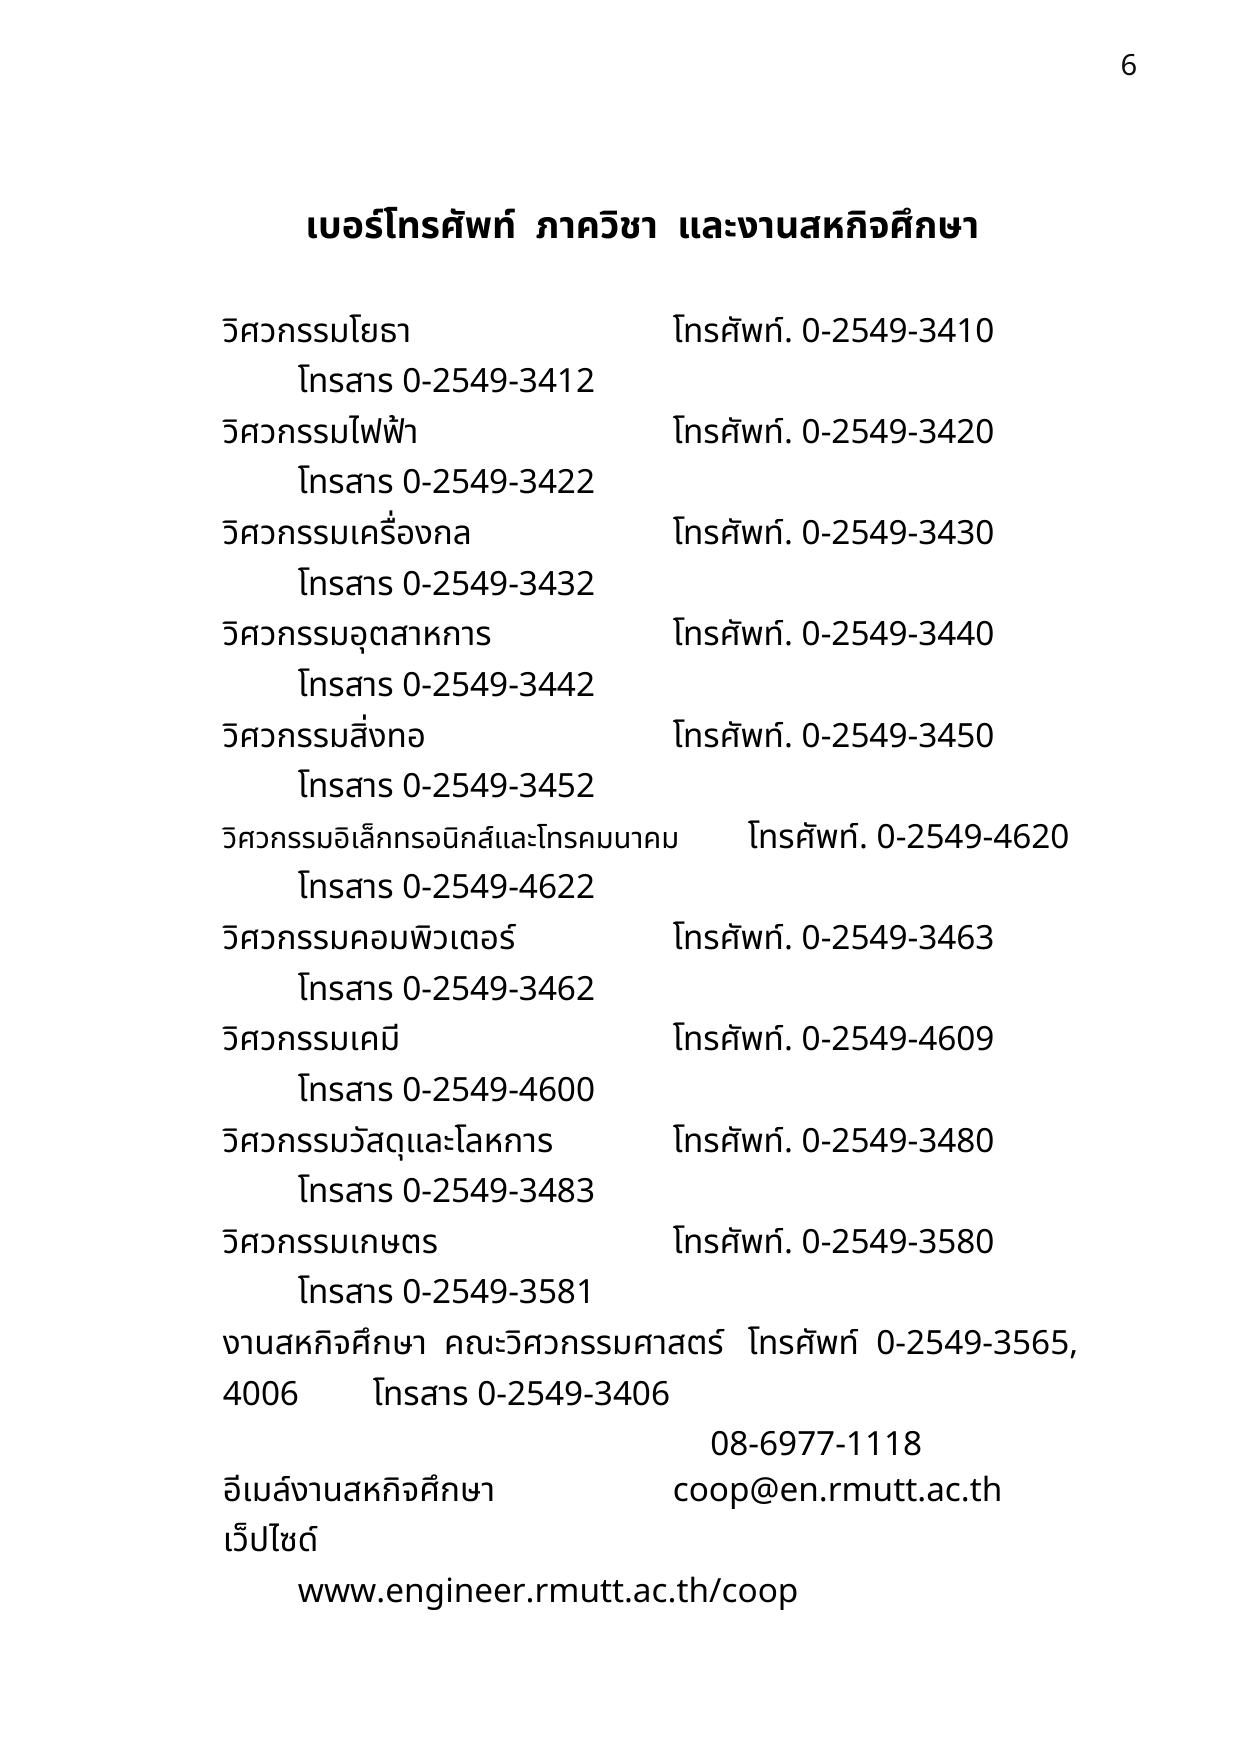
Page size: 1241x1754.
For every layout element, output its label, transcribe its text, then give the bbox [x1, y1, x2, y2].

text วิศวกรรมเครื่องกล โทรศัพท์. 0-2549-3430 โทรสาร 0-2549-3432 [223, 509, 1137, 610]
text เบอร์โทรศัพท์ ภาควิชา และงานสหกิจศึกษา [148, 199, 1137, 255]
text วิศวกรรมอุตสาหการ โทรศัพท์. 0-2549-3440 โทรสาร 0-2549-3442 [223, 610, 1137, 711]
text 08-6977-1118 [223, 1420, 1137, 1466]
text วิศวกรรมเกษตร โทรศัพท์. 0-2549-3580 โทรสาร 0-2549-3581 [223, 1218, 1137, 1319]
text วิศวกรรมวัสดุและโลหการ โทรศัพท์. 0-2549-3480 โทรสาร 0-2549-3483 [223, 1116, 1137, 1218]
text วิศวกรรมเคมี โทรศัพท์. 0-2549-4609 โทรสาร 0-2549-4600 [223, 1015, 1137, 1116]
text วิศวกรรมโยธา โทรศัพท์. 0-2549-3410 โทรสาร 0-2549-3412 [223, 306, 1137, 408]
text วิศวกรรมอิเล็กทรอนิกส์และโทรคมนาคม โทรศัพท์. 0-2549-4620 โทรสาร 0-2549-4622 [223, 813, 1137, 914]
text วิศวกรรมไฟฟ้า โทรศัพท์. 0-2549-3420 โทรสาร 0-2549-3422 [223, 408, 1137, 509]
text งานสหกิจศึกษา คณะวิศวกรรมศาสตร์ โทรศัพท์ 0-2549-3565, 4006 โทรสาร 0-2549-3406 [223, 1319, 1137, 1420]
text วิศวกรรมสิ่งทอ โทรศัพท์. 0-2549-3450 โทรสาร 0-2549-3452 [223, 711, 1137, 813]
text เว็ปไซด์ www.engineer.rmutt.ac.th/coop [223, 1516, 1137, 1612]
text อีเมล์งานสหกิจศึกษา coop@en.rmutt.ac.th [223, 1466, 1137, 1516]
text วิศวกรรมคอมพิวเตอร์ โทรศัพท์. 0-2549-3463 โทรสาร 0-2549-3462 [223, 914, 1137, 1015]
